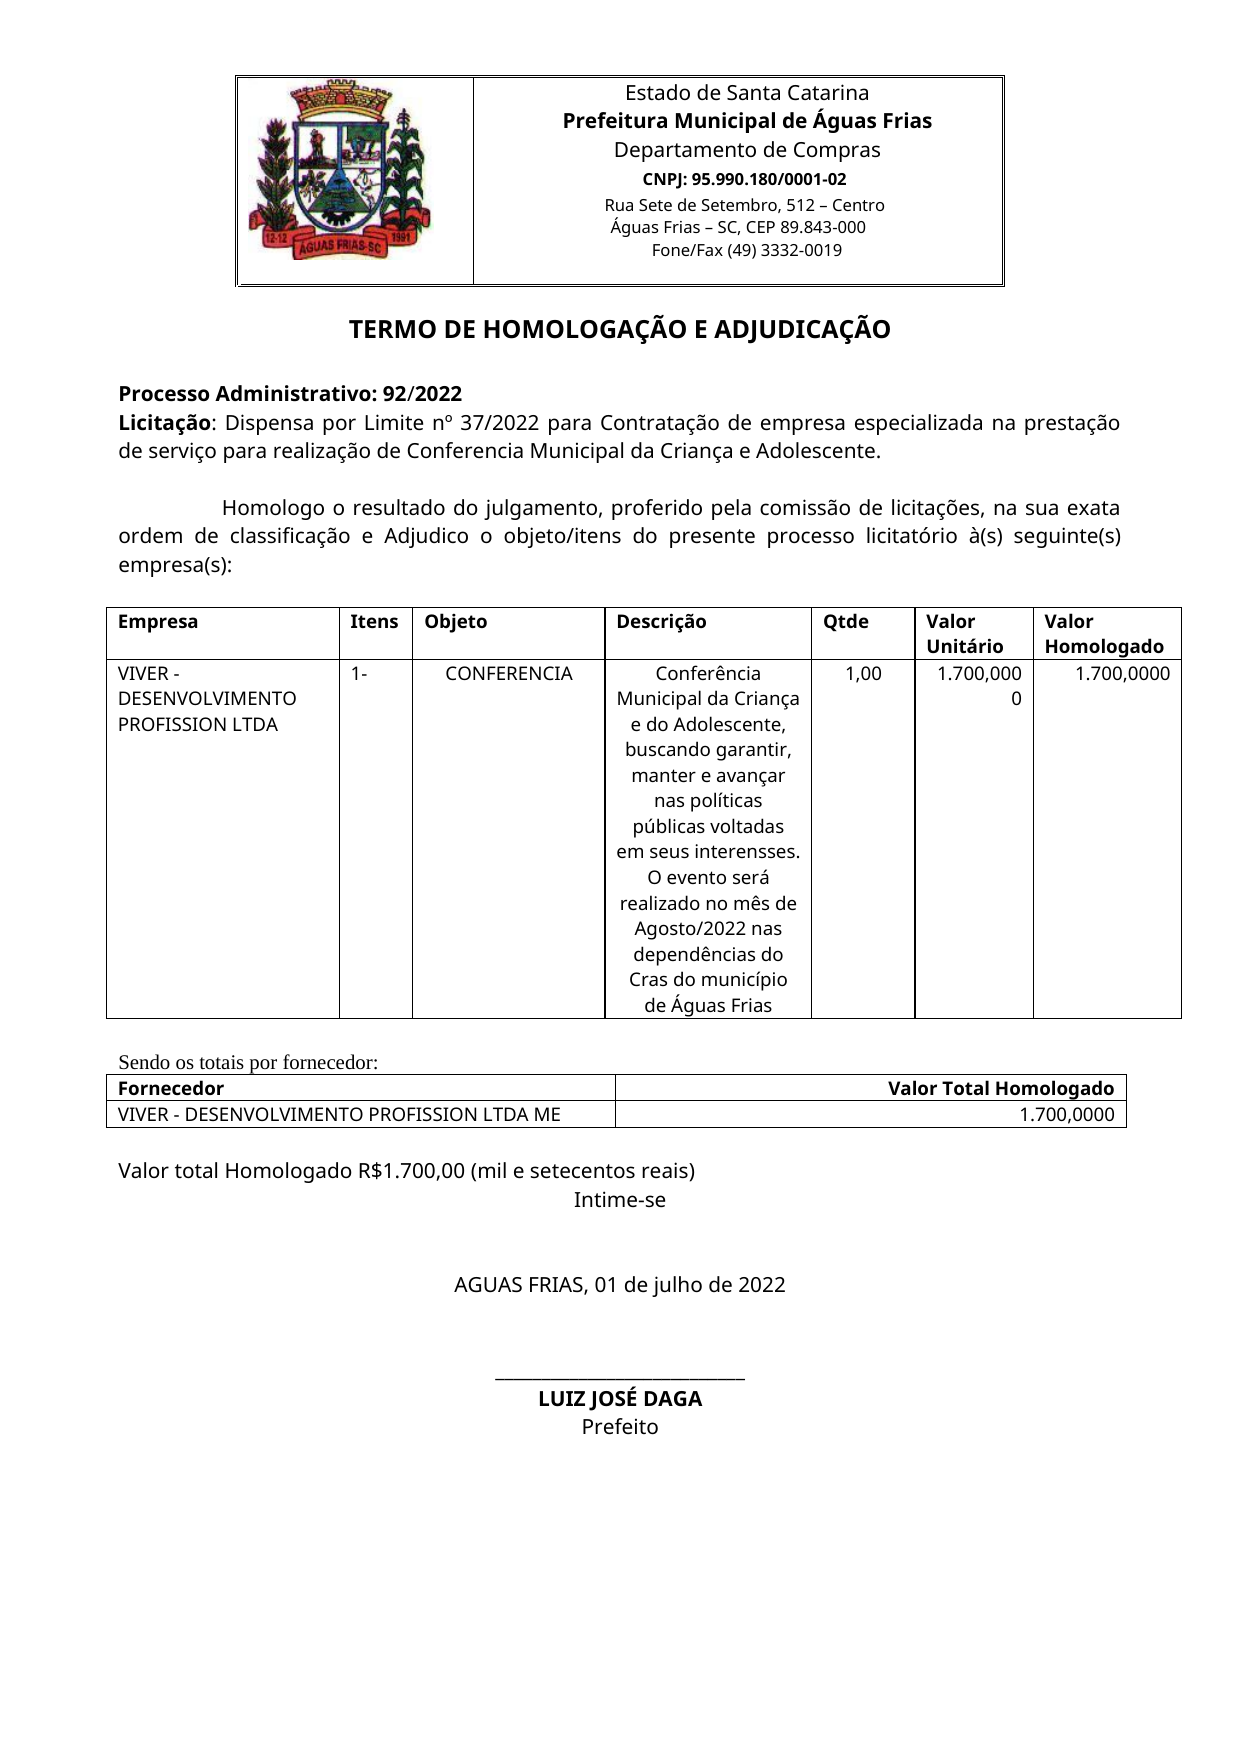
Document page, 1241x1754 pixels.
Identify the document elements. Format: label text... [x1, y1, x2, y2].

table_header Empresa [107, 608, 339, 659]
table_header Itens [340, 608, 412, 659]
table_header Valor Unitário [916, 608, 1033, 659]
picture [248, 78, 434, 260]
text Licitação: Dispensa por Limite nº 37/2022 para Contratação de empresa especializada na prestação de serviço para realização de Conferencia Municipal da Criança e Adolescente. [118, 408, 1122, 465]
table_header Descrição [606, 608, 811, 659]
table_cell VIVER - DESENVOLVIMENTO PROFISSION LTDA [107, 660, 339, 1017]
table_cell 1.700,0000 [916, 660, 1033, 1017]
text Prefeito [118, 1412, 1122, 1441]
table_cell CONFERENCIA [413, 660, 604, 1017]
table_cell 1,00 [812, 660, 914, 1017]
table_header Valor Homologado [1034, 608, 1181, 659]
table_cell VIVER - DESENVOLVIMENTO PROFISSION LTDA ME [107, 1101, 615, 1127]
table_cell 1.700,0000 [1034, 660, 1181, 1017]
text AGUAS FRIAS, 01 de julho de 2022 [118, 1270, 1122, 1298]
text LUIZ JOSÉ DAGA [118, 1384, 1122, 1412]
text Intime-se [118, 1185, 1122, 1213]
text Sendo os totais por fornecedor: [118, 1050, 1122, 1074]
table_header Qtde [812, 608, 914, 659]
table_header Fornecedor [107, 1075, 615, 1100]
text TERMO DE HOMOLOGAÇÃO E ADJUDICAÇÃO [118, 311, 1122, 345]
table_header Valor Total Homologado [616, 1075, 1126, 1100]
text Processo Administrativo: 92/2022 [118, 379, 1122, 408]
text ___________________________ [118, 1355, 1122, 1384]
table_cell 1- [340, 660, 412, 1017]
text Valor total Homologado R$1.700,00 (mil e setecentos reais) [118, 1156, 1122, 1185]
text Homologo o resultado do julgamento, proferido pela comissão de licitações, na sua exata ordem de classificação e Adjudico o objeto/itens do presente processo licitatório à(s) seguinte(s) empresa(s): [118, 493, 1122, 578]
table_header Objeto [413, 608, 604, 659]
table_cell 1.700,0000 [616, 1101, 1126, 1127]
table_cell Conferência Municipal da Criança e do Adolescente, buscando garantir, manter e avançar nas políticas públicas voltadas em seus interensses. O evento será realizado no mês de Agosto/2022 nas dependências do Cras do município de Águas Frias [606, 660, 811, 1017]
